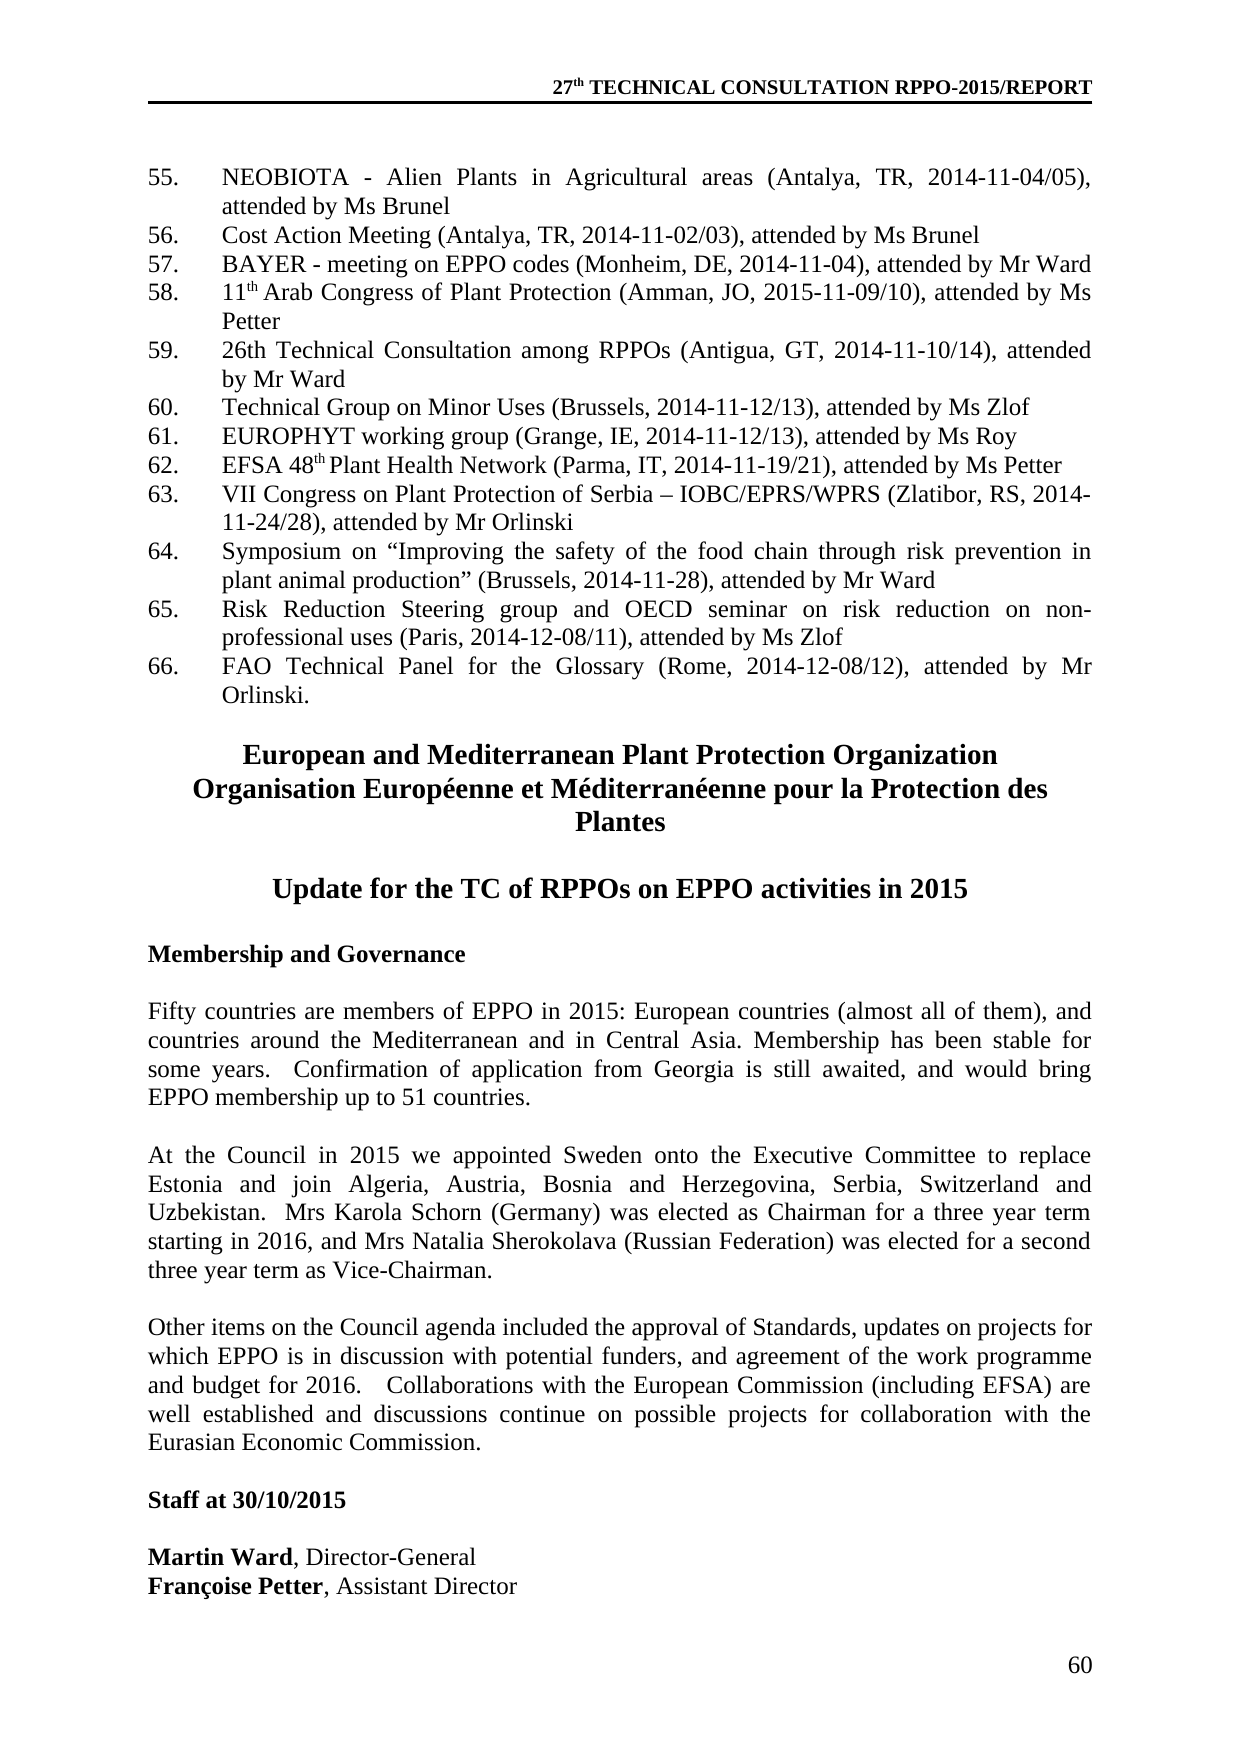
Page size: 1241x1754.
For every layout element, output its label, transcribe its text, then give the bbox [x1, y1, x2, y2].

text Martin Ward, Director-General [148, 1542, 1092, 1571]
text Update for the TC of RPPOs on EPPO activities in 2015 [148, 872, 1092, 905]
text Other items on the Council agenda included the approval of Standards, updates on projects for which EPPO is in discussion with potential funders, and agreement of the work programme and budget for 2016. Collaborations with the European Commission (including EFSA) are well established and discussions continue on possible projects for collaboration with the Eurasian Economic Commission. [148, 1312, 1092, 1456]
list EUROPHYT working group (Grange, IE, 2014-11-12/13), attended by Ms Roy [148, 421, 1092, 450]
list Symposium on “Improving the safety of the food chain through risk prevention in plant animal production” (Brussels, 2014-11-28), attended by Mr Ward [148, 536, 1092, 594]
text European and Mediterranean Plant Protection Organization [148, 737, 1092, 771]
text Staff at 30/10/2015 [148, 1485, 1092, 1514]
list 11th Arab Congress of Plant Protection (Amman, JO, 2015-11-09/10), attended by Ms Petter [148, 277, 1092, 335]
list Risk Reduction Steering group and OECD seminar on risk reduction on non-professional uses (Paris, 2014-12-08/11), attended by Ms Zlof [148, 594, 1092, 651]
list FAO Technical Panel for the Glossary (Rome, 2014-12-08/12), attended by Mr Orlinski. [148, 651, 1092, 709]
list VII Congress on Plant Protection of Serbia – IOBC/EPRS/WPRS (Zlatibor, RS, 2014-11-24/28), attended by Mr Orlinski [148, 479, 1092, 536]
text Membership and Governance [148, 939, 1092, 967]
list EFSA 48th Plant Health Network (Parma, IT, 2014-11-19/21), attended by Ms Petter [148, 450, 1092, 479]
text At the Council in 2015 we appointed Sweden onto the Executive Committee to replace Estonia and join Algeria, Austria, Bosnia and Herzegovina, Serbia, Switzerland and Uzbekistan. Mrs Karola Schorn (Germany) was elected as Chairman for a three year term starting in 2016, and Mrs Natalia Sherokolava (Russian Federation) was elected for a second three year term as Vice-Chairman. [148, 1140, 1092, 1284]
list Technical Group on Minor Uses (Brussels, 2014-11-12/13), attended by Ms Zlof [148, 392, 1092, 421]
text Françoise Petter, Assistant Director [148, 1571, 1092, 1600]
text Fifty countries are members of EPPO in 2015: European countries (almost all of them), and countries around the Mediterranean and in Central Asia. Membership has been stable for some years. Confirmation of application from Georgia is still awaited, and would bring EPPO membership up to 51 countries. [148, 996, 1092, 1111]
list BAYER - meeting on EPPO codes (Monheim, DE, 2014-11-04), attended by Mr Ward [148, 249, 1092, 277]
list Cost Action Meeting (Antalya, TR, 2014-11-02/03), attended by Ms Brunel [148, 220, 1092, 249]
list NEOBIOTA - Alien Plants in Agricultural areas (Antalya, TR, 2014-11-04/05), attended by Ms Brunel [148, 162, 1092, 220]
text Organisation Européenne et Méditerranéenne pour la Protection des Plantes [148, 771, 1092, 838]
list 26th Technical Consultation among RPPOs (Antigua, GT, 2014-11-10/14), attended by Mr Ward [148, 335, 1092, 392]
